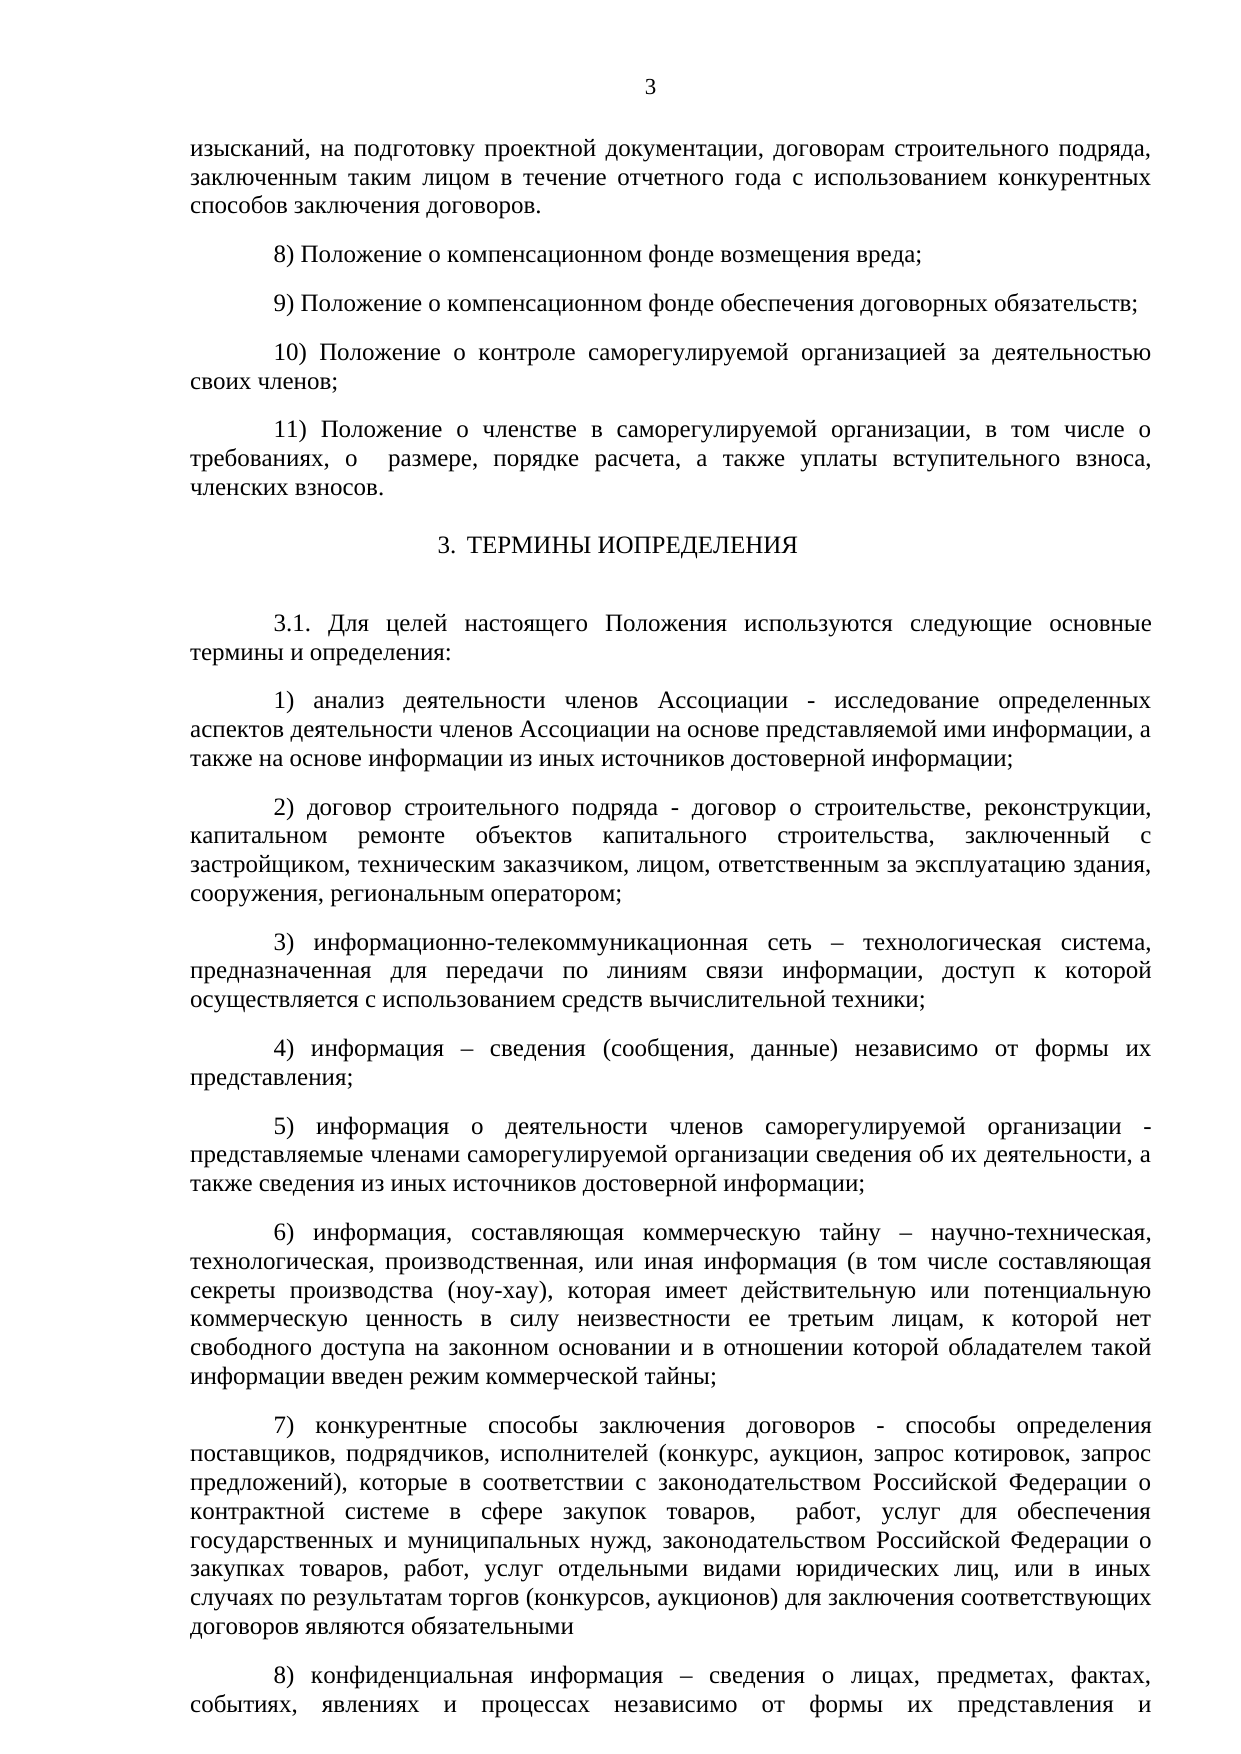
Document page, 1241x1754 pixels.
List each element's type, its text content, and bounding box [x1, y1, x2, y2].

list 1) анализ деятельности членов Ассоциации - исследование определенных аспектов деятельности членов Ассоциации на основе представляемой ими информации, а также на основе информации из иных источников достоверной информации; [190, 685, 1152, 772]
list 10) Положение о контроле саморегулируемой организацией за деятельностью своих членов; [190, 337, 1152, 394]
list 7) конкурентные способы заключения договоров - способы определения поставщиков, подрядчиков, исполнителей (конкурс, аукцион, запрос котировок, запрос предложений), которые в соответствии с законодательством Российской Федерации о контрактной системе в сфере закупок товаров, работ, услуг для обеспечения государственных и муниципальных нужд, законодательством Российской Федерации о закупках товаров, работ, услуг отдельными видами юридических лиц, или в иных случаях по результатам торгов (конкурсов, аукционов) для заключения соответствующих договоров являются обязательными [190, 1410, 1152, 1640]
list 9) Положение о компенсационном фонде обеспечения договорных обязательств; [190, 288, 1152, 317]
list 3) информационно-телекоммуникационная сеть – технологическая система, предназначенная для передачи по линиям связи информации, доступ к которой осуществляется с использованием средств вычислительной техники; [190, 927, 1152, 1013]
list 11) Положение о членстве в саморегулируемой организации, в том числе о требованиях, о размере, порядке расчета, а также уплаты вступительного взноса, членских взносов. [190, 414, 1152, 501]
list 4) информация – сведения (сообщения, данные) независимо от формы их представления; [190, 1033, 1152, 1091]
list 6) информация, составляющая коммерческую тайну – научно-техническая, технологическая, производственная, или иная информация (в том числе составляющая секреты производства (ноу-хау), которая имеет действительную или потенциальную коммерческую ценность в силу неизвестности ее третьим лицам, к которой нет свободного доступа на законном основании и в отношении которой обладателем такой информации введен режим коммерческой тайны; [190, 1217, 1152, 1390]
list 3.1. Для целей настоящего Положения используются следующие основные термины и определения: [190, 608, 1152, 665]
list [190, 1660, 1152, 1717]
list ТЕРМИНЫ ИОПРЕДЕЛЕНИЯ [437, 530, 1163, 559]
list 2) договор строительного подряда - договор о строительстве, реконструкции, капитальном ремонте объектов капитального строительства, заключенный с застройщиком, техническим заказчиком, лицом, ответственным за эксплуатацию здания, сооружения, региональным оператором; [190, 792, 1152, 907]
list 5) информация о деятельности членов саморегулируемой организации - представляемые членами саморегулируемой организации сведения об их деятельности, а также сведения из иных источников достоверной информации; [190, 1111, 1152, 1197]
list 8) Положение о компенсационном фонде возмещения вреда; [190, 239, 1152, 268]
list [190, 133, 1152, 219]
